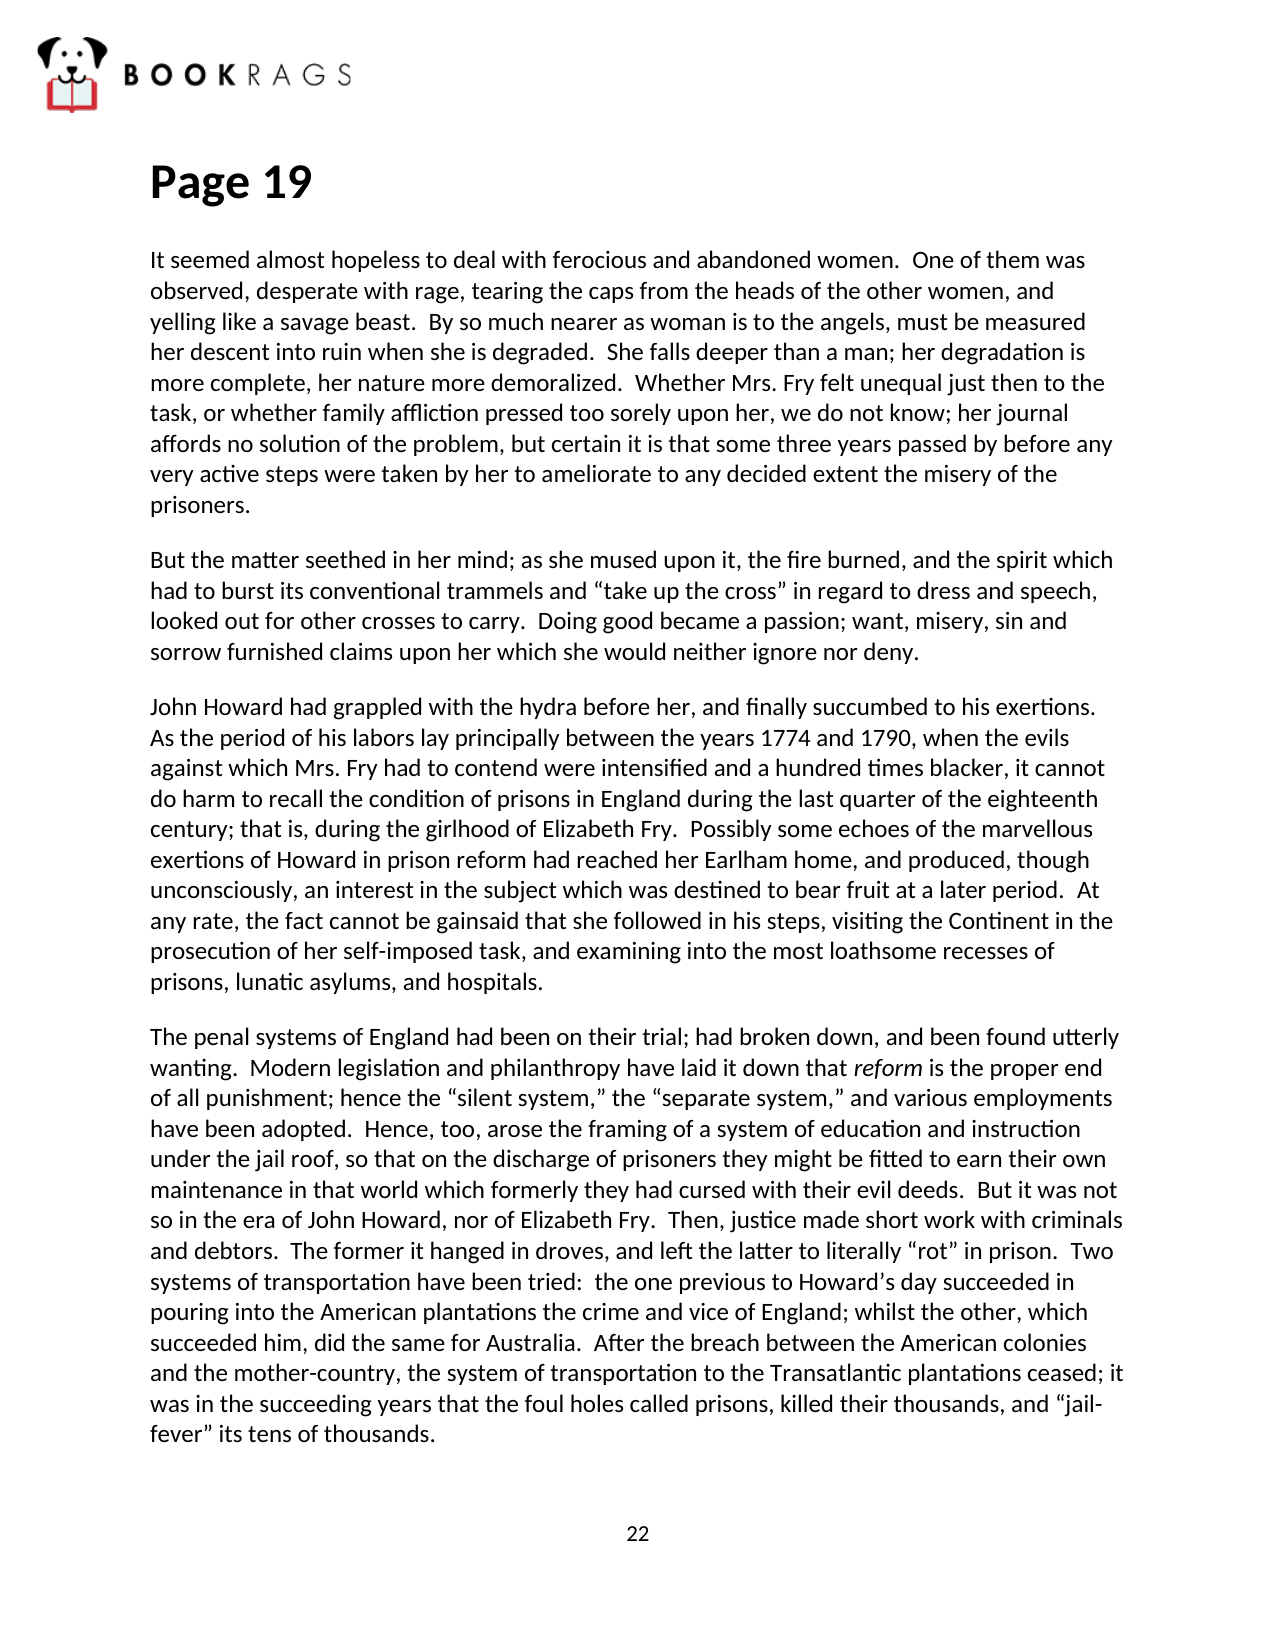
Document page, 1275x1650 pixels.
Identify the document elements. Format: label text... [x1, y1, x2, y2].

text It seemed almost hopeless to deal with ferocious and abandoned women. One of them was observed, desperate with rage, tearing the caps from the heads of the other women, and yelling like a savage beast. By so much nearer as woman is to the angels, must be measured her descent into ruin when she is degraded. She falls deeper than a man; her degradation is more complete, her nature more demoralized. Whether Mrs. Fry felt unequal just then to the task, or whether family affliction pressed too sorely upon her, we do not know; her journal affords no solution of the problem, but certain it is that some three years passed by before any very active steps were taken by her to ameliorate to any decided extent the misery of the prisoners. [150, 244, 1125, 519]
text But the matter seethed in her mind; as she mused upon it, the fire burned, and the spirit which had to burst its conventional trammels and “take up the cross” in regard to dress and speech, looked out for other crosses to carry. Doing good became a passion; want, misery, sin and sorrow furnished claims upon her which she would neither ignore nor deny. [150, 544, 1125, 666]
text The penal systems of England had been on their trial; had broken down, and been found utterly wanting. Modern legislation and philanthropy have laid it down that reform is the proper end of all punishment; hence the “silent system,” the “separate system,” and various employments have been adopted. Hence, too, arose the framing of a system of education and instruction under the jail roof, so that on the discharge of prisoners they might be fitted to earn their own maintenance in that world which formerly they had cursed with their evil deeds. But it was not so in the era of John Howard, nor of Elizabeth Fry. Then, justice made short work with criminals and debtors. The former it hanged in droves, and left the latter to literally “rot” in prison. Two systems of transportation have been tried: the one previous to Howard’s day succeeded in pouring into the American plantations the crime and vice of England; whilst the other, which succeeded him, did the same for Australia. After the breach between the American colonies and the mother-country, the system of transportation to the Transatlantic plantations ceased; it was in the succeeding years that the foul holes called prisons, killed their thousands, and “jail-fever” its tens of thousands. [150, 1022, 1125, 1449]
picture [37, 37, 351, 113]
text John Howard had grappled with the hydra before her, and finally succumbed to his exertions. As the period of his labors lay principally between the years 1774 and 1790, when the evils against which Mrs. Fry had to contend were intensified and a hundred times blacker, it cannot do harm to recall the condition of prisons in England during the last quarter of the eighteenth century; that is, during the girlhood of Elizabeth Fry. Possibly some echoes of the marvellous exertions of Howard in prison reform had reached her Earlham home, and produced, though unconsciously, an interest in the subject which was destined to bear fruit at a later period. At any rate, the fact cannot be gainsaid that she followed in his steps, visiting the Continent in the prosecution of her self-imposed task, and examining into the most loathsome recesses of prisons, lunatic asylums, and hospitals. [150, 691, 1125, 997]
text Page 19 [150, 150, 1125, 211]
